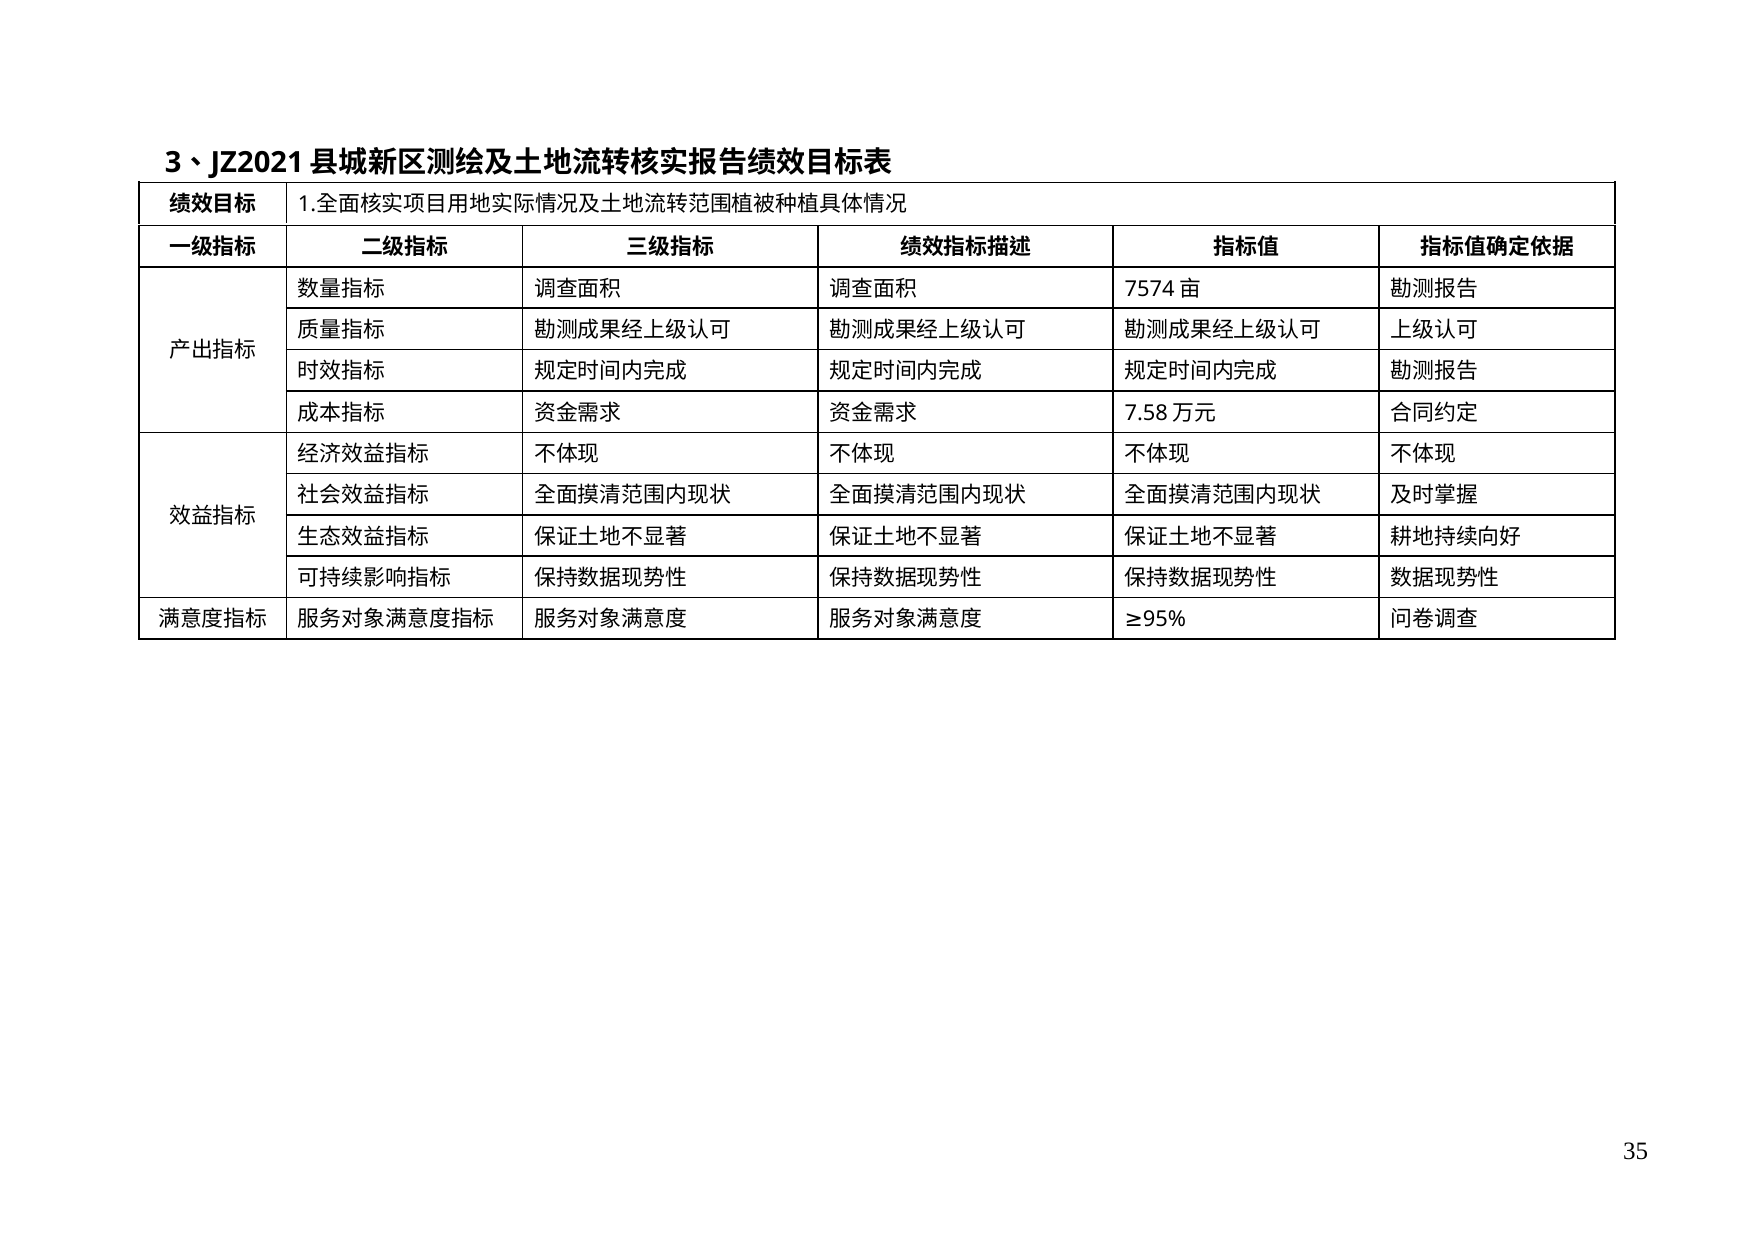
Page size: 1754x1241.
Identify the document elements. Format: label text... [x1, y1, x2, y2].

text 3、JZ2021县城新区测绘及土地流转核实报告绩效目标表 [106, 142, 1648, 181]
table_cell 保持数据现势性 [819, 557, 1112, 597]
table_cell 及时掌握 [1380, 474, 1614, 514]
table_cell 勘测成果经上级认可 [523, 309, 817, 349]
table_cell 保证土地不显著 [1114, 516, 1378, 555]
table_cell 问卷调查 [1380, 598, 1614, 638]
table_cell 满意度指标 [140, 598, 286, 638]
table_cell 资金需求 [819, 392, 1112, 431]
table_cell 成本指标 [287, 392, 522, 431]
table_cell 规定时间内完成 [523, 350, 817, 390]
table_cell 全面摸清范围内现状 [523, 474, 817, 514]
table_cell 保证土地不显著 [523, 516, 817, 555]
table_cell 产出指标 [140, 268, 286, 431]
table_cell 7.58万元 [1114, 392, 1378, 431]
table_header 1.全面核实项目用地实际情况及土地流转范围植被种植具体情况 [287, 183, 1614, 223]
table_cell 保持数据现势性 [523, 557, 817, 597]
table_cell 不体现 [1380, 433, 1614, 473]
table_header 指标值 [1114, 226, 1378, 266]
table_cell 可持续影响指标 [287, 557, 522, 597]
table_header 绩效指标描述 [819, 226, 1112, 266]
table_cell 数量指标 [287, 268, 522, 307]
table_cell 不体现 [1114, 433, 1378, 473]
table_cell 调查面积 [523, 268, 817, 307]
table_cell 全面摸清范围内现状 [1114, 474, 1378, 514]
table_cell 服务对象满意度指标 [287, 598, 522, 638]
table_header 一级指标 [140, 226, 286, 266]
table_header 三级指标 [523, 226, 817, 266]
table_cell 经济效益指标 [287, 433, 522, 473]
table_cell 资金需求 [523, 392, 817, 431]
table_cell 社会效益指标 [287, 474, 522, 514]
table_cell 服务对象满意度 [819, 598, 1112, 638]
table_cell 效益指标 [140, 433, 286, 597]
table_cell 耕地持续向好 [1380, 516, 1614, 555]
table_cell 规定时间内完成 [819, 350, 1112, 390]
table_cell 勘测成果经上级认可 [1114, 309, 1378, 349]
table_header 二级指标 [287, 226, 522, 266]
table_cell 数据现势性 [1380, 557, 1614, 597]
table_cell 保证土地不显著 [819, 516, 1112, 555]
table_cell 不体现 [523, 433, 817, 473]
table_cell 不体现 [819, 433, 1112, 473]
table_header 绩效目标 [140, 183, 286, 223]
table_cell 上级认可 [1380, 309, 1614, 349]
table_header 指标值确定依据 [1380, 226, 1614, 266]
table_cell 规定时间内完成 [1114, 350, 1378, 390]
table_cell 勘测报告 [1380, 268, 1614, 307]
table_cell 勘测报告 [1380, 350, 1614, 390]
table_cell 质量指标 [287, 309, 522, 349]
table_cell 全面摸清范围内现状 [819, 474, 1112, 514]
table_cell 合同约定 [1380, 392, 1614, 431]
table_cell 调查面积 [819, 268, 1112, 307]
table_cell 服务对象满意度 [523, 598, 817, 638]
table_cell 勘测成果经上级认可 [819, 309, 1112, 349]
table_cell 7574亩 [1114, 268, 1378, 307]
table_cell 时效指标 [287, 350, 522, 390]
table_cell 保持数据现势性 [1114, 557, 1378, 597]
table_cell ≥95% [1114, 598, 1378, 638]
table_cell 生态效益指标 [287, 516, 522, 555]
